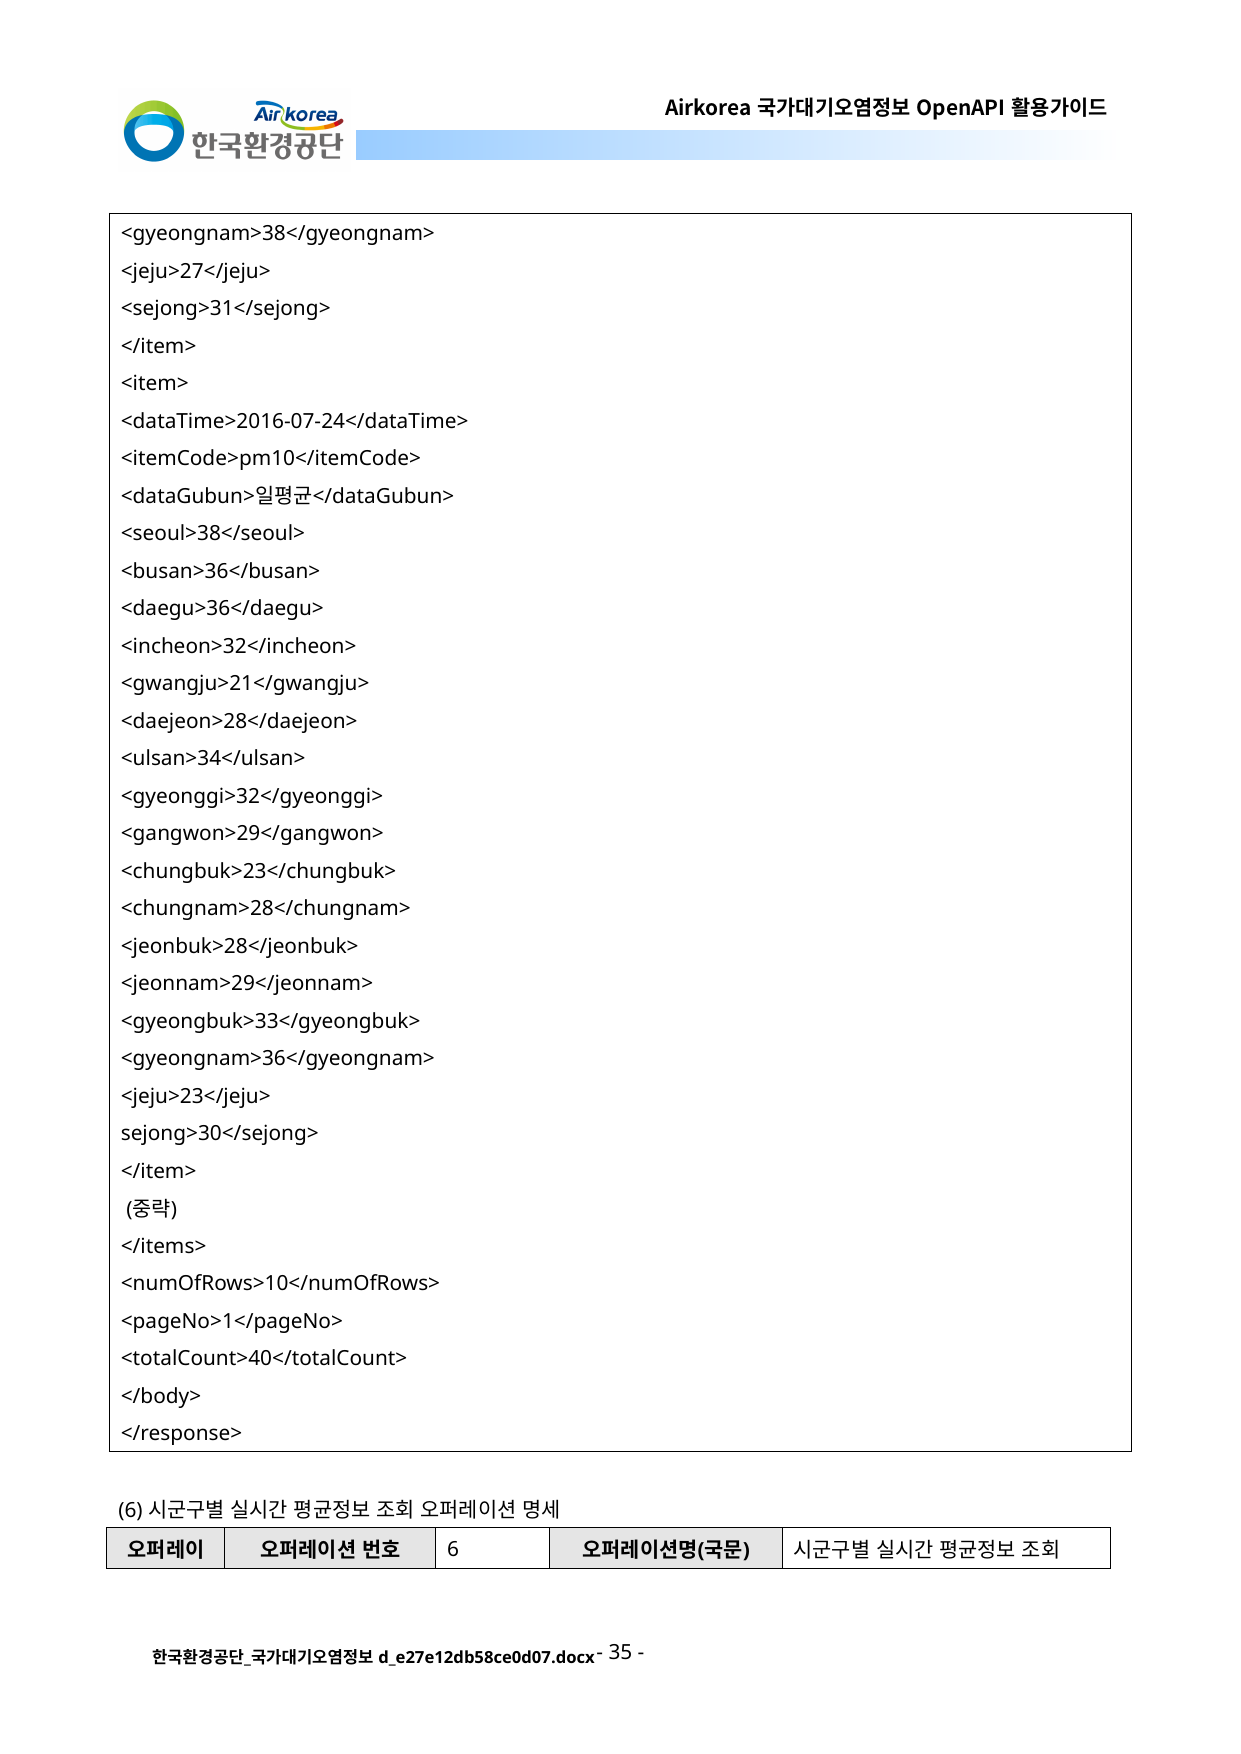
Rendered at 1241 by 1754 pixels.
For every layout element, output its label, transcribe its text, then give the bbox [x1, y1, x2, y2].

table_header 오퍼레이션 번호 [225, 1528, 435, 1568]
table_header 오퍼레이션명(국문) [550, 1528, 782, 1568]
subtitle 시군구별 실시간 평균정보 조회 오퍼레이션 명세 [118, 1490, 1122, 1527]
picture [118, 88, 352, 172]
table_header 시군구별 실시간 평균정보 조회 [783, 1528, 1110, 1568]
table_header 오퍼레이션 정보 [107, 1528, 224, 1568]
table_header 6 [436, 1528, 549, 1568]
